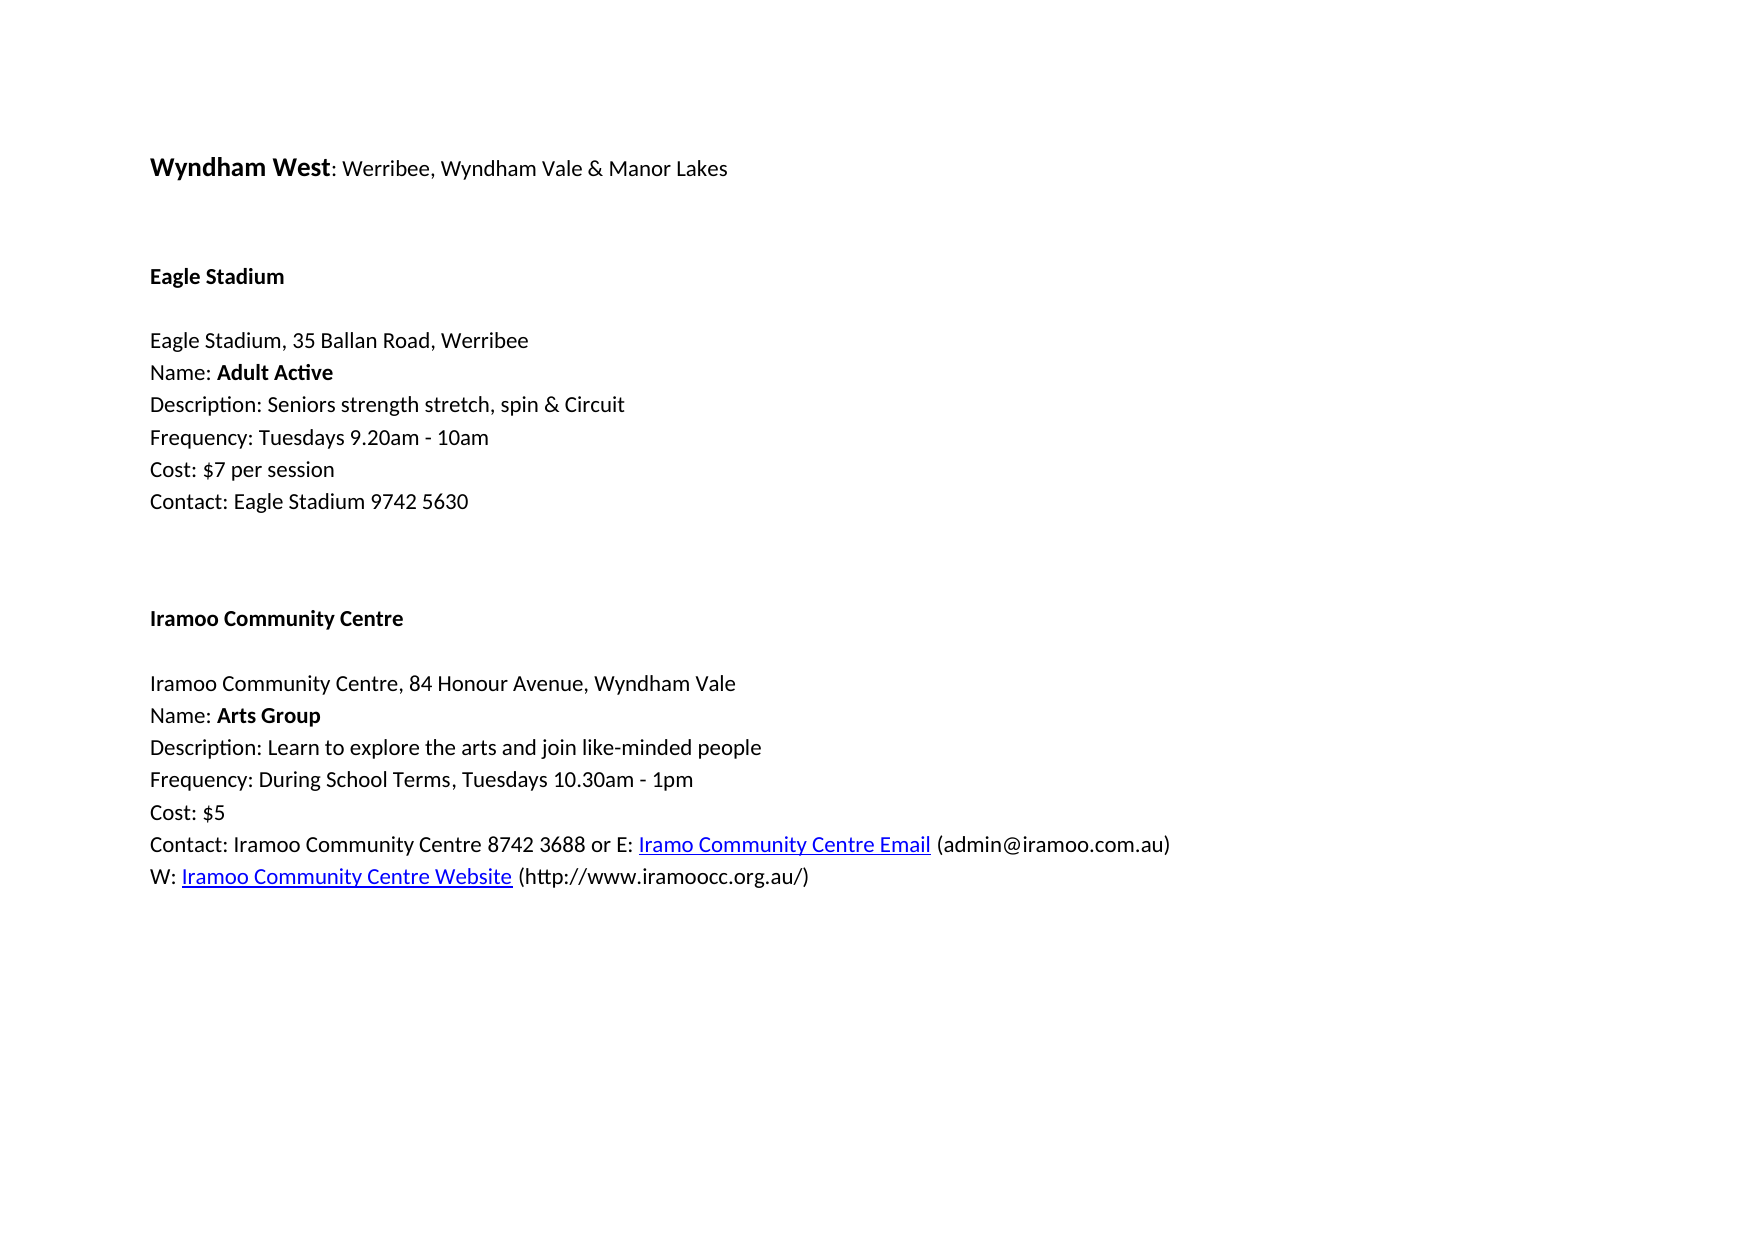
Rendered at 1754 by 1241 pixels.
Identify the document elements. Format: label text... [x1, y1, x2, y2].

text Cost: $5 [150, 798, 1604, 826]
text Eagle Stadium, 35 Ballan Road, Werribee [150, 326, 1604, 354]
text Wyndham West: Werribee, Wyndham Vale & Manor Lakes [150, 150, 1604, 183]
text Contact: Iramoo Community Centre 8742 3688 or E: Iramo Community Centre Email (admin@iramoo.com.au) [150, 830, 1604, 858]
text Frequency: During School Terms, Tuesdays 10.30am - 1pm [150, 765, 1604, 793]
text W: Iramoo Community Centre Website (http://www.iramoocc.org.au/) [150, 862, 1604, 890]
text Frequency: Tuesdays 9.20am - 10am [150, 423, 1604, 451]
text Name: Arts Group [150, 701, 1604, 729]
text Iramoo Community Centre, 84 Honour Avenue, Wyndham Vale [150, 669, 1604, 697]
text Contact: Eagle Stadium 9742 5630 [150, 487, 1604, 515]
text Name: Adult Active [150, 358, 1604, 386]
subtitle Eagle Stadium [150, 262, 1604, 290]
text Cost: $7 per session [150, 455, 1604, 483]
text Description: Learn to explore the arts and join like-minded people [150, 733, 1604, 761]
text Description: Seniors strength stretch, spin & Circuit [150, 391, 1604, 418]
subtitle Iramoo Community Centre [150, 604, 1604, 632]
